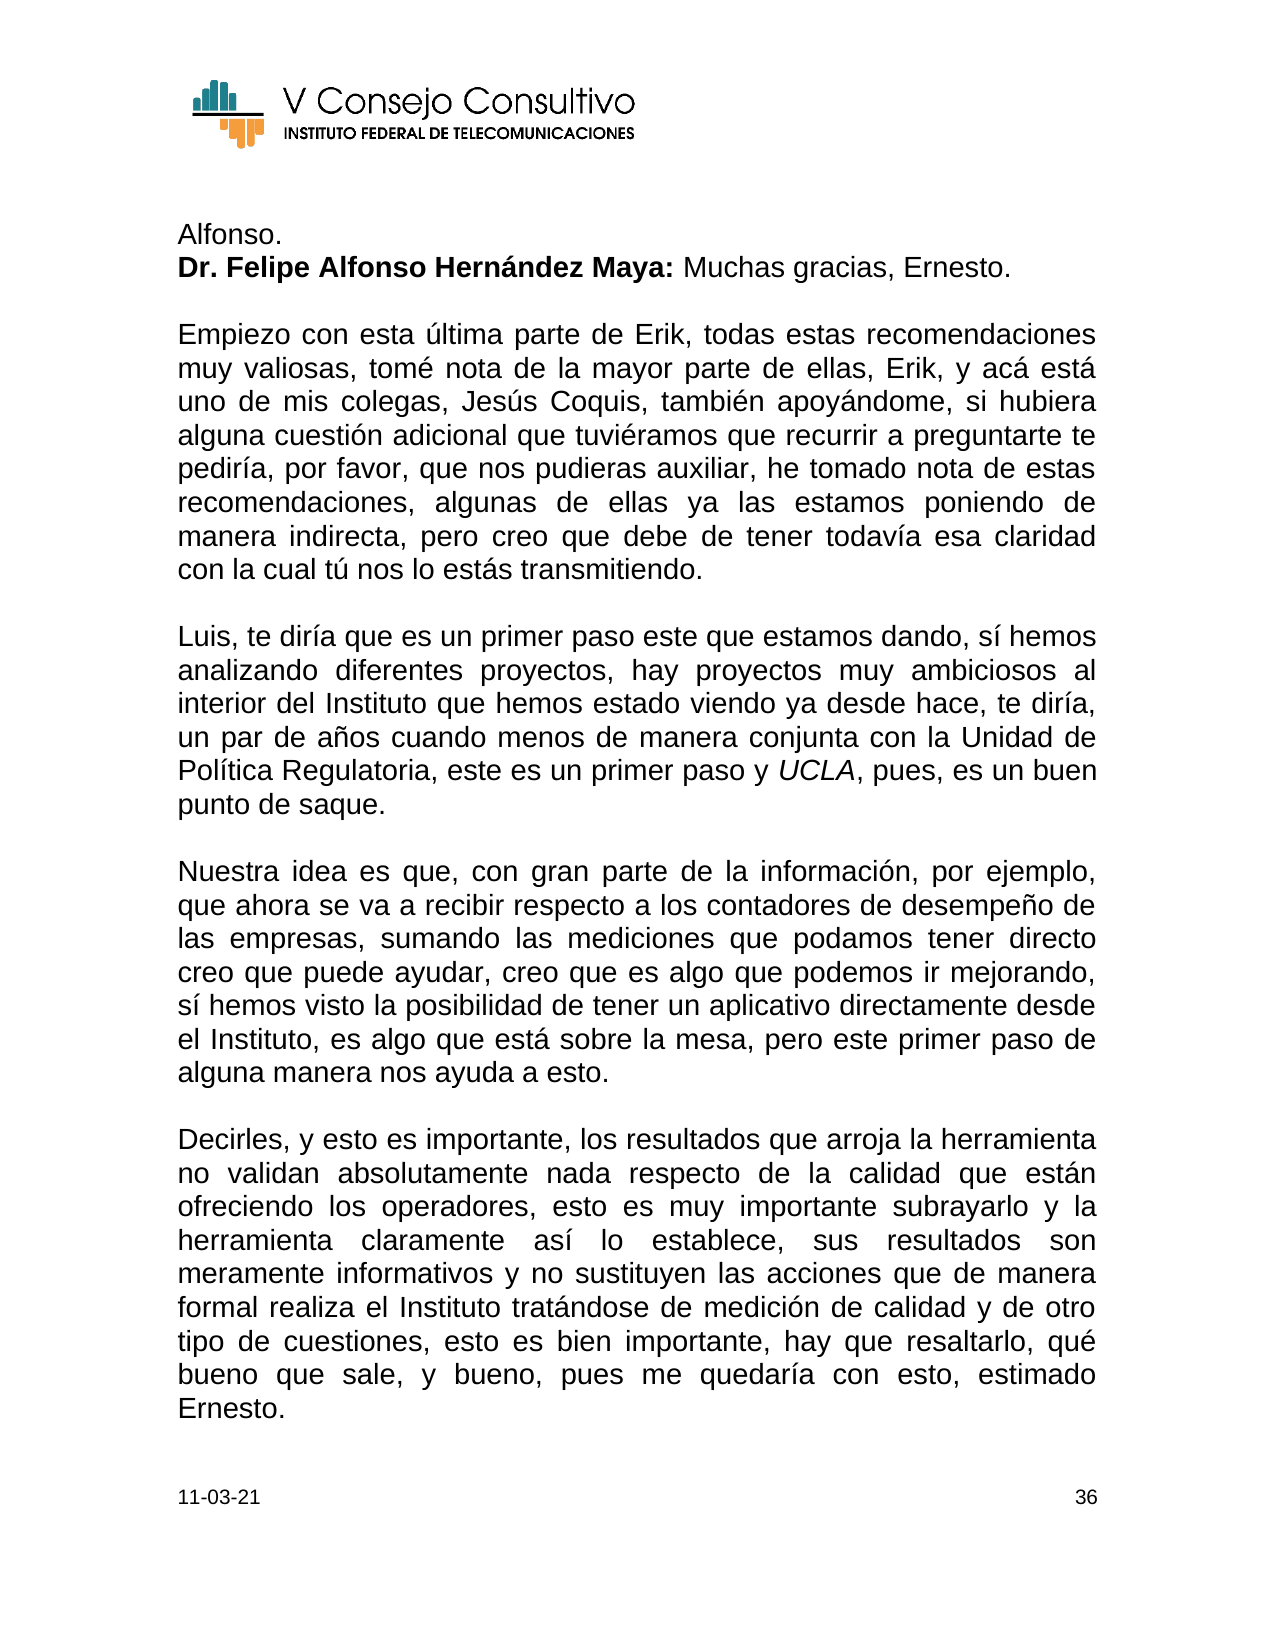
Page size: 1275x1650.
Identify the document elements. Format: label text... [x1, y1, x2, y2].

text Empiezo con esta última parte de Erik, todas estas recomendaciones muy valiosas, tomé nota de la mayor parte de ellas, Erik, y acá está uno de mis colegas, Jesús Coquis, también apoyándome, si hubiera alguna cuestión adicional que tuviéramos que recurrir a preguntarte te pediría, por favor, que nos pudieras auxiliar, he tomado nota de estas recomendaciones, algunas de ellas ya las estamos poniendo de manera indirecta, pero creo que debe de tener todavía esa claridad con la cual tú nos lo estás transmitiendo. [177, 317, 1098, 586]
text Luis, te diría que es un primer paso este que estamos dando, sí hemos analizando diferentes proyectos, hay proyectos muy ambiciosos al interior del Instituto que hemos estado viendo ya desde hace, te diría, un par de años cuando menos de manera conjunta con la Unidad de Política Regulatoria, este es un primer paso y UCLA, pues, es un buen punto de saque. [177, 619, 1098, 820]
text Dr. Felipe Alfonso Hernández Maya: Muchas gracias, Ernesto. [177, 250, 1098, 284]
text Decirles, y esto es importante, los resultados que arroja la herramienta no validan absolutamente nada respecto de la calidad que están ofreciendo los operadores, esto es muy importante subrayarlo y la herramienta claramente así lo establece, sus resultados son meramente informativos y no sustituyen las acciones que de manera formal realiza el Instituto tratándose de medición de calidad y de otro tipo de cuestiones, esto es bien importante, hay que resaltarlo, qué bueno que sale, y bueno, pues me quedaría con esto, estimado Ernesto. [177, 1122, 1098, 1424]
picture [177, 73, 649, 150]
text Nuestra idea es que, con gran parte de la información, por ejemplo, que ahora se va a recibir respecto a los contadores de desempeño de las empresas, sumando las mediciones que podamos tener directo creo que puede ayudar, creo que es algo que podemos ir mejorando, sí hemos visto la posibilidad de tener un aplicativo directamente desde el Instituto, es algo que está sobre la mesa, pero este primer paso de alguna manera nos ayuda a esto. [177, 854, 1098, 1089]
text Alfonso. [177, 217, 1098, 250]
